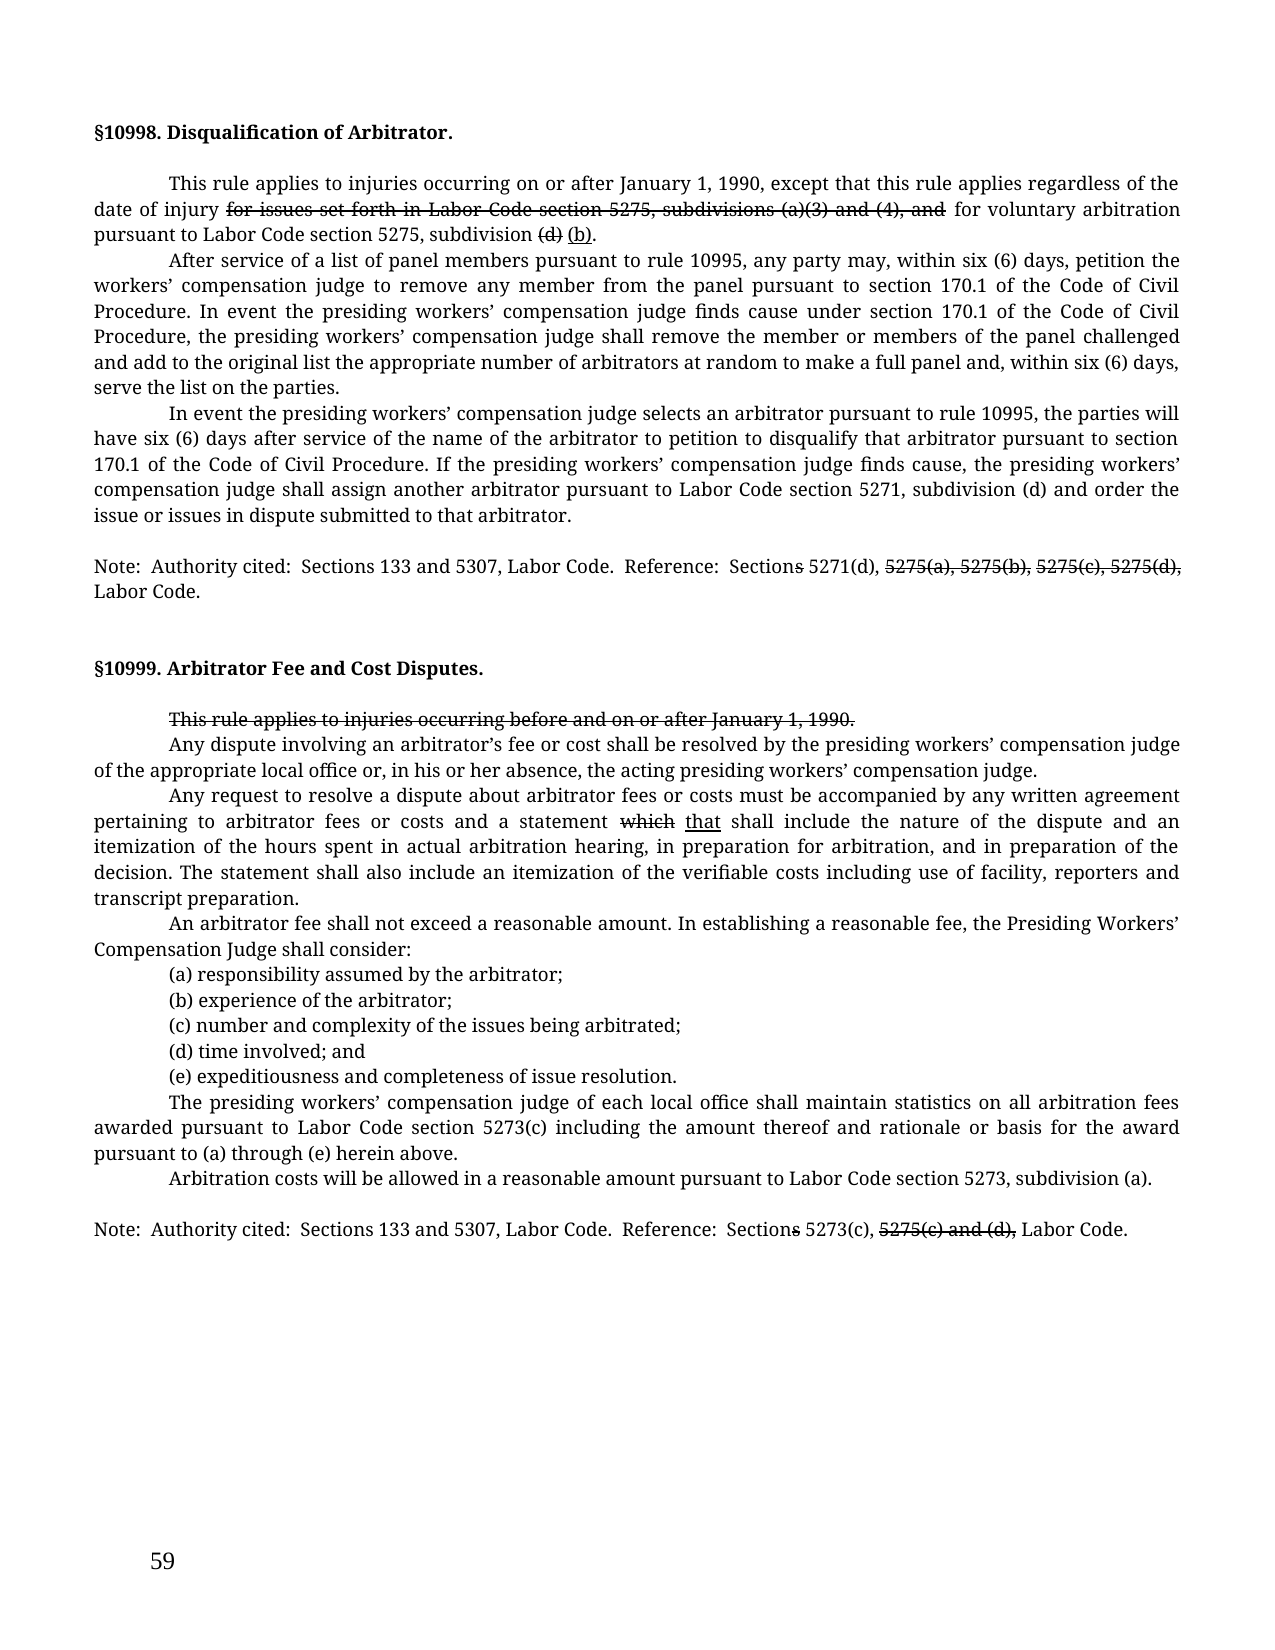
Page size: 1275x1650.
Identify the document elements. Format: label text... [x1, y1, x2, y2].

text (b) experience of the arbitrator; [94, 987, 1181, 1012]
text Note: Authority cited: Sections 133 and 5307, Labor Code. Reference: Sections 5271(d), 5275(a), 5275(b), 5275(c), 5275(d), Labor Code. [94, 553, 1181, 604]
text Any request to resolve a dispute about arbitrator fees or costs must be accompanied by any written agreement pertaining to arbitrator fees or costs and a statement which that shall include the nature of the dispute and an itemization of the hours spent in actual arbitration hearing, in preparation for arbitration, and in preparation of the decision. The statement shall also include an itemization of the verifiable costs including use of facility, reporters and transcript preparation. [94, 783, 1181, 910]
text Any dispute involving an arbitrator’s fee or cost shall be resolved by the presiding workers’ compensation judge of the appropriate local office or, in his or her absence, the acting presiding workers’ compensation judge. [94, 732, 1181, 783]
text §10998. Disqualification of Arbitrator. [94, 119, 1181, 145]
text (d) time involved; and [94, 1038, 1181, 1063]
text (c) number and complexity of the issues being arbitrated; [94, 1012, 1181, 1038]
text An arbitrator fee shall not exceed a reasonable amount. In establishing a reasonable fee, the Presiding Workers’ Compensation Judge shall consider: [94, 910, 1181, 961]
text Arbitration costs will be allowed in a reasonable amount pursuant to Labor Code section 5273, subdivision (a). [94, 1166, 1181, 1191]
text §10999. Arbitrator Fee and Cost Disputes. [94, 655, 1181, 681]
text This rule applies to injuries occurring before and on or after January 1, 1990. [94, 706, 1181, 732]
text This rule applies to injuries occurring on or after January 1, 1990, except that this rule applies regardless of the date of injury for issues set forth in Labor Code section 5275, subdivisions (a)(3) and (4), and for voluntary arbitration pursuant to Labor Code section 5275, subdivision (d) (b). [94, 170, 1181, 247]
text In event the presiding workers’ compensation judge selects an arbitrator pursuant to rule 10995, the parties will have six (6) days after service of the name of the arbitrator to petition to disqualify that arbitrator pursuant to section 170.1 of the Code of Civil Procedure. If the presiding workers’ compensation judge finds cause, the presiding workers’ compensation judge shall assign another arbitrator pursuant to Labor Code section 5271, subdivision (d) and order the issue or issues in dispute submitted to that arbitrator. [94, 400, 1181, 528]
text The presiding workers’ compensation judge of each local office shall maintain statistics on all arbitration fees awarded pursuant to Labor Code section 5273(c) including the amount thereof and rationale or basis for the award pursuant to (a) through (e) herein above. [94, 1089, 1181, 1166]
text Note: Authority cited: Sections 133 and 5307, Labor Code. Reference: Sections 5273(c), 5275(c) and (d), Labor Code. [94, 1217, 1181, 1242]
text (a) responsibility assumed by the arbitrator; [94, 961, 1181, 987]
text (e) expeditiousness and completeness of issue resolution. [94, 1063, 1181, 1089]
text After service of a list of panel members pursuant to rule 10995, any party may, within six (6) days, petition the workers’ compensation judge to remove any member from the panel pursuant to section 170.1 of the Code of Civil Procedure. In event the presiding workers’ compensation judge finds cause under section 170.1 of the Code of Civil Procedure, the presiding workers’ compensation judge shall remove the member or members of the panel challenged and add to the original list the appropriate number of arbitrators at random to make a full panel and, within six (6) days, serve the list on the parties. [94, 247, 1181, 400]
